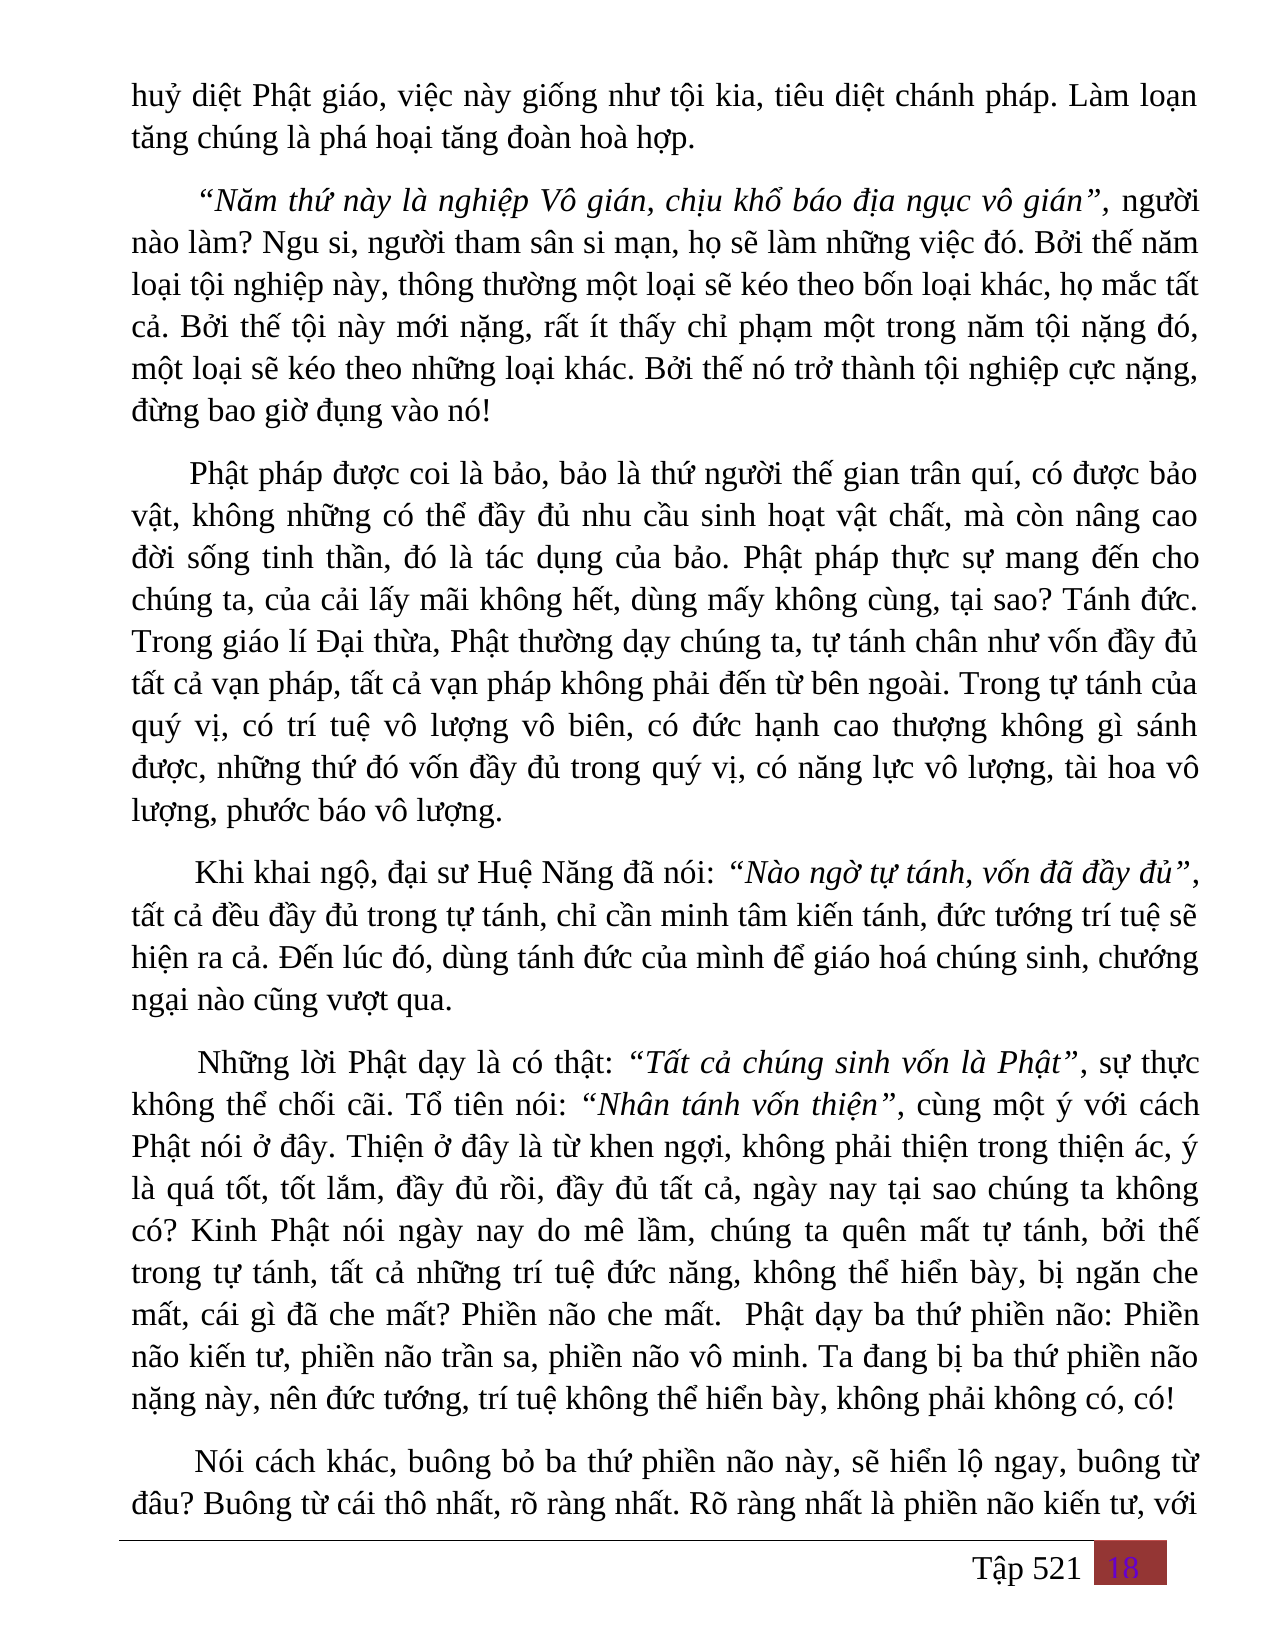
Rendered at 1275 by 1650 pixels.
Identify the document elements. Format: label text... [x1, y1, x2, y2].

text Những lời Phật dạy là có thật: “Tất cả chúng sinh vốn là Phật”, sự thực không thể chối cãi. Tổ tiên nói: “Nhân tánh vốn thiện”, cùng một ý với cách Phật nói ở đây. Thiện ở đây là từ khen ngợi, không phải thiện trong thiện ác, ý là quá tốt, tốt lắm, đầy đủ rồi, đầy đủ tất cả, ngày nay tại sao chúng ta không có? Kinh Phật nói ngày nay do mê lầm, chúng ta quên mất tự tánh, bởi thế trong tự tánh, tất cả những trí tuệ đức năng, không thể hiển bày, bị ngăn che mất, cái gì đã che mất? Phiền não che mất. Phật dạy ba thứ phiền não: Phiền não kiến tư, phiền não trần sa, phiền não vô minh. Ta đang bị ba thứ phiền não nặng này, nên đức tướng, trí tuệ không thể hiển bày, không phải không có, có! [131, 1042, 1200, 1417]
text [131, 1441, 1200, 1522]
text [131, 75, 1200, 155]
text Phật pháp được coi là bảo, bảo là thứ người thế gian trân quí, có được bảo vật, không những có thể đầy đủ nhu cầu sinh hoạt vật chất, mà còn nâng cao đời sống tinh thần, đó là tác dụng của bảo. Phật pháp thực sự mang đến cho chúng ta, của cải lấy mãi không hết, dùng mấy không cùng, tại sao? Tánh đức. Trong giáo lí Đại thừa, Phật thường dạy chúng ta, tự tánh chân như vốn đầy đủ tất cả vạn pháp, tất cả vạn pháp không phải đến từ bên ngoài. Trong tự tánh của quý vị, có trí tuệ vô lượng vô biên, có đức hạnh cao thượng không gì sánh được, những thứ đó vốn đầy đủ trong quý vị, có năng lực vô lượng, tài hoa vô lượng, phước báo vô lượng. [131, 453, 1200, 828]
text “Năm thứ này là nghiệp Vô gián, chịu khổ báo địa ngục vô gián”, người nào làm? Ngu si, người tham sân si mạn, họ sẽ làm những việc đó. Bởi thế năm loại tội nghiệp này, thông thường một loại sẽ kéo theo bốn loại khác, họ mắc tất cả. Bởi thế tội này mới nặng, rất ít thấy chỉ phạm một trong năm tội nặng đó, một loại sẽ kéo theo những loại khác. Bởi thế nó trở thành tội nghiệp cực nặng, đừng bao giờ đụng vào nó! [131, 180, 1200, 428]
text Khi khai ngộ, đại sư Huệ Năng đã nói: “Nào ngờ tự tánh, vốn đã đầy đủ”, tất cả đều đầy đủ trong tự tánh, chỉ cần minh tâm kiến tánh, đức tướng trí tuệ sẽ hiện ra cả. Đến lúc đó, dùng tánh đức của mình để giáo hoá chúng sinh, chướng ngại nào cũng vượt qua. [131, 853, 1200, 1017]
